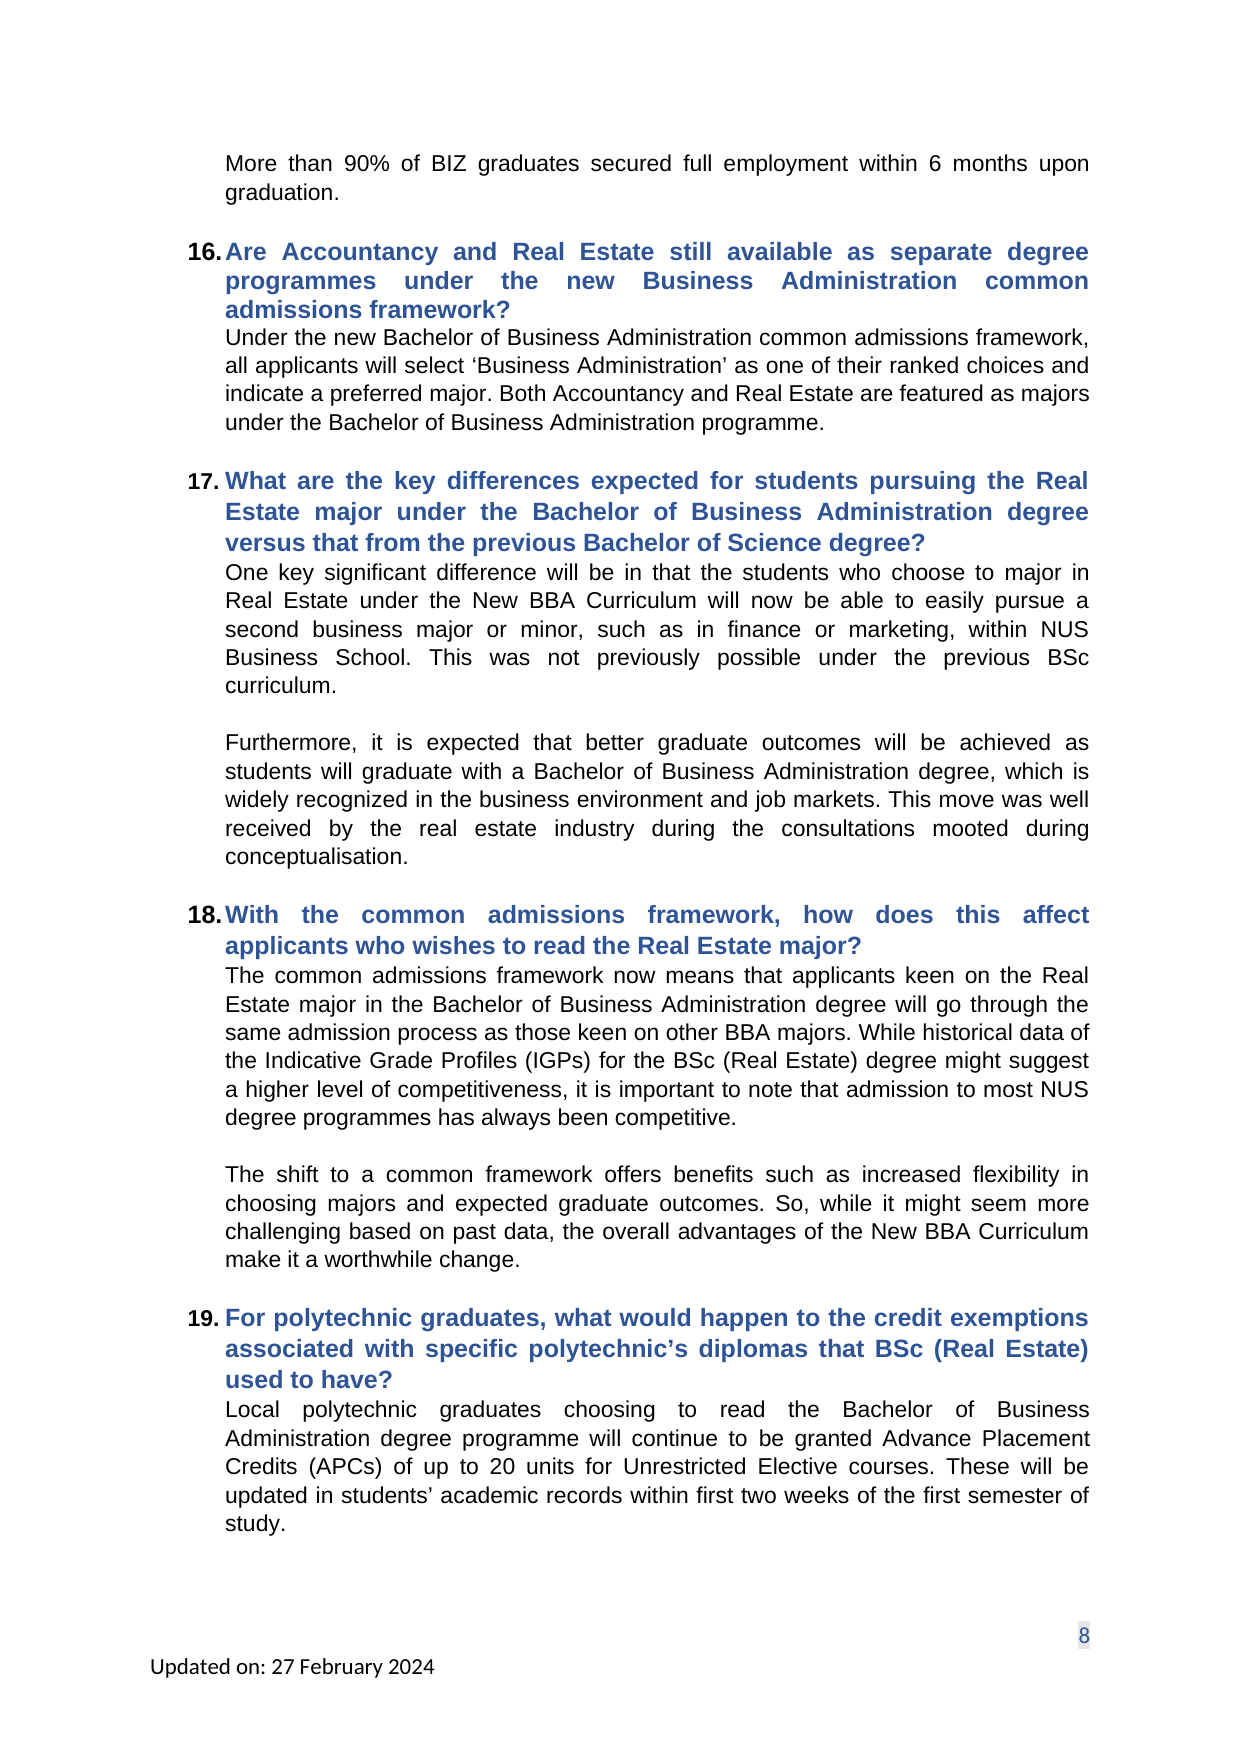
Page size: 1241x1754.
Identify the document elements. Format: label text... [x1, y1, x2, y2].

list What are the key differences expected for students pursuing the Real Estate major under the Bachelor of Business Administration degree versus that from the previous Bachelor of Science degree? [187, 466, 1090, 556]
list With the common admissions framework, how does this affect applicants who wishes to read the Real Estate major? [187, 900, 1090, 960]
list One key significant difference will be in that the students who choose to major in Real Estate under the New BBA Curriculum will now be able to easily pursue a second business major or minor, such as in finance or marketing, within NUS Business School. This was not previously possible under the previous BSc curriculum. [225, 559, 1090, 699]
list The common admissions framework now means that applicants keen on the Real Estate major in the Bachelor of Business Administration degree will go through the same admission process as those keen on other BBA majors. While historical data of the Indicative Grade Profiles (IGPs) for the BSc (Real Estate) degree might suggest a higher level of competitiveness, it is important to note that admission to most NUS degree programmes has always been competitive. [225, 962, 1090, 1131]
list Furthermore, it is expected that better graduate outcomes will be achieved as students will graduate with a Bachelor of Business Administration degree, which is widely recognized in the business environment and job markets. This move was well received by the real estate industry during the consultations mooted during conceptualisation. [225, 729, 1090, 869]
text More than 90% of BIZ graduates secured full employment within 6 months upon graduation. [225, 150, 1090, 235]
list Under the new Bachelor of Business Administration common admissions framework, all applicants will select ‘Business Administration’ as one of their ranked choices and indicate a preferred major. Both Accountancy and Real Estate are featured as majors under the Bachelor of Business Administration programme. [225, 323, 1090, 435]
list The shift to a common framework offers benefits such as increased flexibility in choosing majors and expected graduate outcomes. So, while it might seem more challenging based on past data, the overall advantages of the New BBA Curriculum make it a worthwhile change. [225, 1161, 1090, 1273]
list Local polytechnic graduates choosing to read the Bachelor of Business Administration degree programme will continue to be granted Advance Placement Credits (APCs) of up to 20 units for Unrestricted Elective courses. These will be updated in students’ academic records within first two weeks of the first semester of study. [225, 1396, 1090, 1537]
list For polytechnic graduates, what would happen to the credit exemptions associated with specific polytechnic’s diplomas that BSc (Real Estate) used to have? [187, 1303, 1090, 1394]
list Are Accountancy and Real Estate still available as separate degree programmes under the new Business Administration common admissions framework? [187, 237, 1090, 323]
